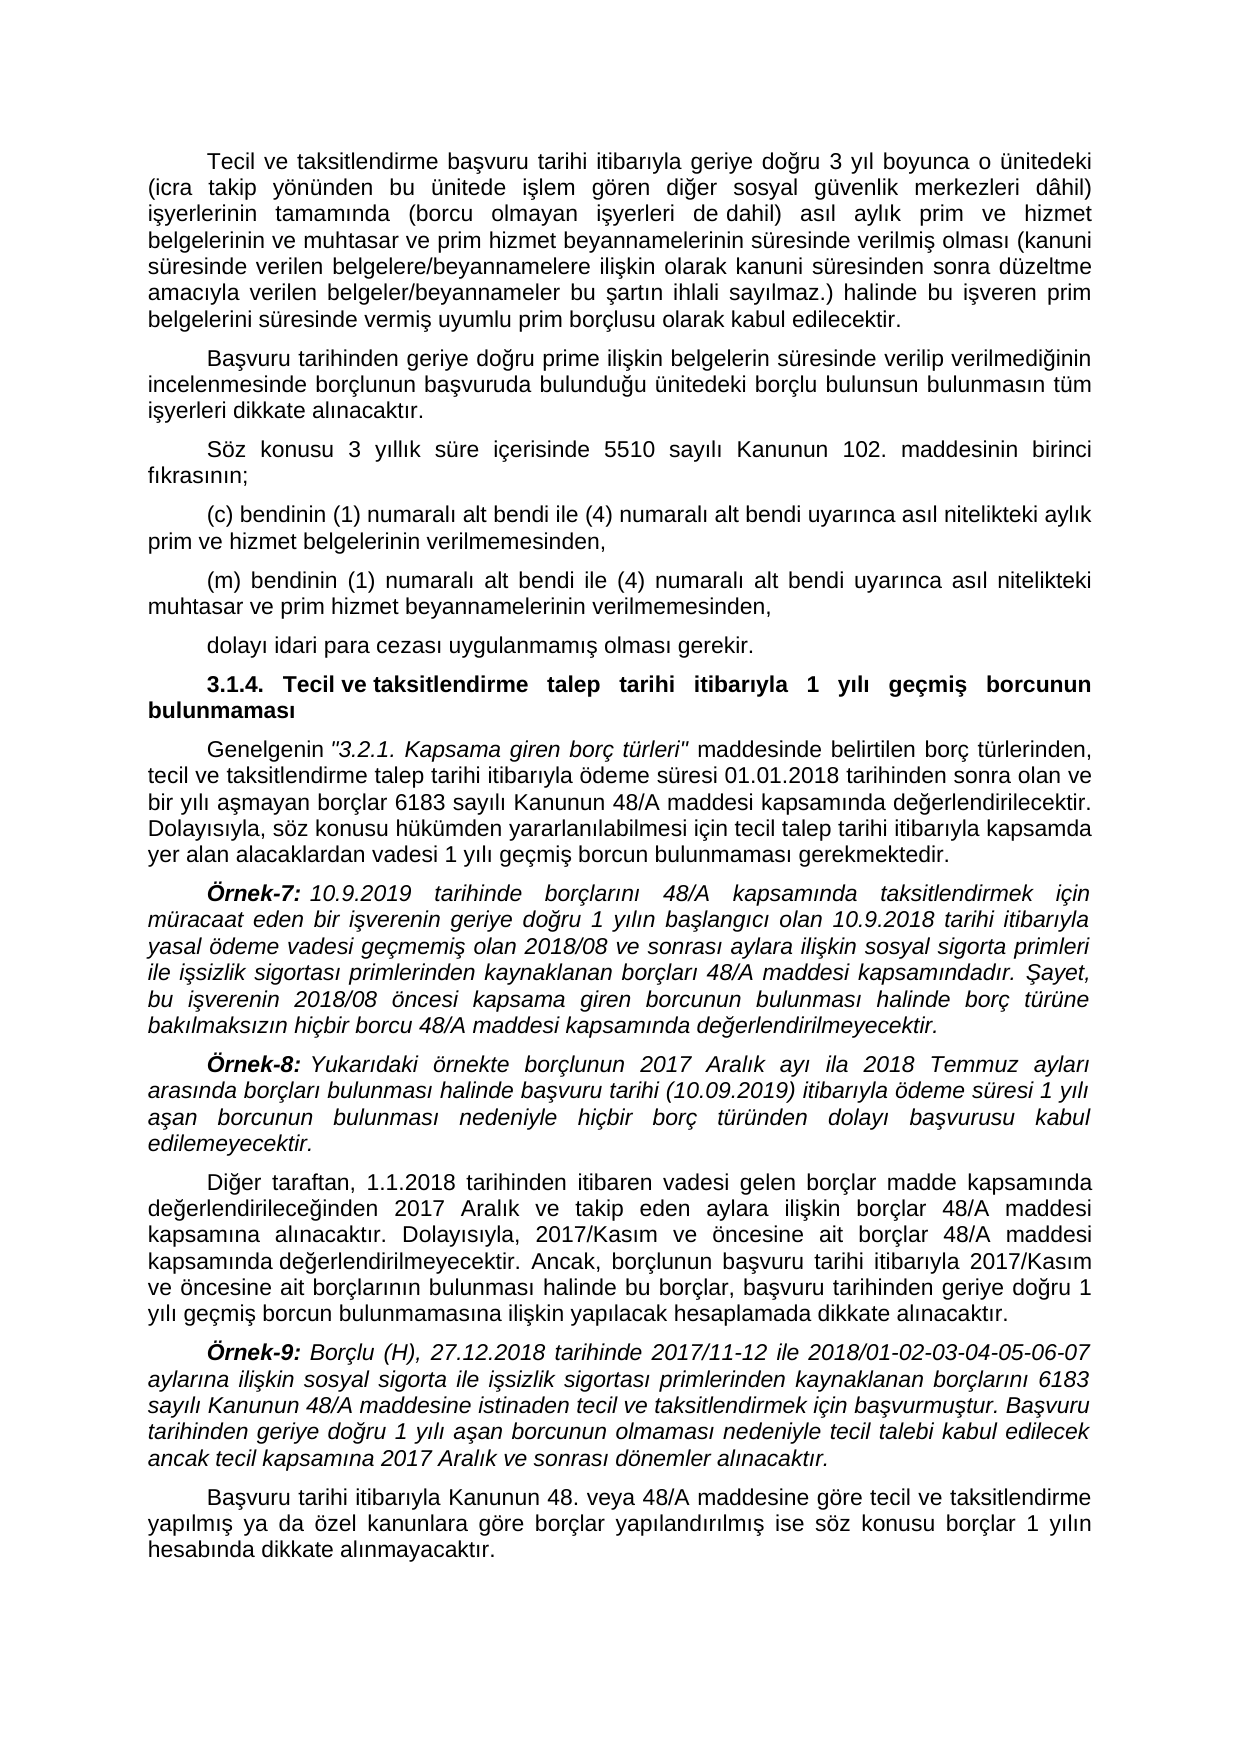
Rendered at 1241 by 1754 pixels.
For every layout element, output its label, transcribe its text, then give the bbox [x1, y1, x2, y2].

text Başvuru tarihi itibarıyla Kanunun 48. veya 48/A maddesine göre tecil ve taksitlendirme yapılmış ya da özel kanunlara göre borçlar yapılandırılmış ise söz konusu borçlar 1 yılın hesabında dikkate alınmayacaktır. [148, 1483, 1093, 1563]
text 3.1.4. Tecil ve taksitlendirme talep tarihi itibarıyla 1 yılı geçmiş borcunun bulunmaması [148, 671, 1093, 723]
text dolayı idari para cezası uygulanmamış olması gerekir. [148, 632, 1093, 658]
text Diğer taraftan, 1.1.2018 tarihinden itibaren vadesi gelen borçlar madde kapsamında değerlendirileceğinden 2017 Aralık ve takip eden aylara ilişkin borçlar 48/A maddesi kapsamına alınacaktır. Dolayısıyla, 2017/Kasım ve öncesine ait borçlar 48/A maddesi kapsamında değerlendirilmeyecektir. Ancak, borçlunun başvuru tarihi itibarıyla 2017/Kasım ve öncesine ait borçlarının bulunması halinde bu borçlar, başvuru tarihinden geriye doğru 1 yılı geçmiş borcun bulunmamasına ilişkin yapılacak hesaplamada dikkate alınacaktır. [148, 1169, 1093, 1327]
text Söz konusu 3 yıllık süre içerisinde 5510 sayılı Kanunun 102. maddesinin birinci fıkrasının; [148, 436, 1093, 489]
text (c) bendinin (1) numaralı alt bendi ile (4) numaralı alt bendi uyarınca asıl nitelikteki aylık prim ve hizmet belgelerinin verilmemesinden, [148, 501, 1093, 554]
text Başvuru tarihinden geriye doğru prime ilişkin belgelerin süresinde verilip verilmediğinin incelenmesinde borçlunun başvuruda bulunduğu ünitedeki borçlu bulunsun bulunmasın tüm işyerleri dikkate alınacaktır. [148, 344, 1093, 424]
text Örnek-9: Borçlu (H), 27.12.2018 tarihinde 2017/11-12 ile 2018/01-02-03-04-05-06-07 aylarına ilişkin sosyal sigorta ile işsizlik sigortası primlerinden kaynaklanan borçlarını 6183 sayılı Kanunun 48/A maddesine istinaden tecil ve taksitlendirmek için başvurmuştur. Başvuru tarihinden geriye doğru 1 yılı aşan borcunun olmaması nedeniyle tecil talebi kabul edilecek ancak tecil kapsamına 2017 Aralık ve sonrası dönemler alınacaktır. [148, 1339, 1093, 1471]
text Tecil ve taksitlendirme başvuru tarihi itibarıyla geriye doğru 3 yıl boyunca o ünitedeki (icra takip yönünden bu ünitede işlem gören diğer sosyal güvenlik merkezleri dâhil) işyerlerinin tamamında (borcu olmayan işyerleri de dahil) asıl aylık prim ve hizmet belgelerinin ve muhtasar ve prim hizmet beyannamelerinin süresinde verilmiş olması (kanuni süresinde verilen belgelere/beyannamelere ilişkin olarak kanuni süresinden sonra düzeltme amacıyla verilen belgeler/beyannameler bu şartın ihlali sayılmaz.) halinde bu işveren prim belgelerini süresinde vermiş uyumlu prim borçlusu olarak kabul edilecektir. [148, 148, 1093, 332]
text Örnek-7: 10.9.2019 tarihinde borçlarını 48/A kapsamında taksitlendirmek için müracaat eden bir işverenin geriye doğru 1 yılın başlangıcı olan 10.9.2018 tarihi itibarıyla yasal ödeme vadesi geçmemiş olan 2018/08 ve sonrası aylara ilişkin sosyal sigorta primleri ile işsizlik sigortası primlerinden kaynaklanan borçları 48/A maddesi kapsamındadır. Şayet, bu işverenin 2018/08 öncesi kapsama giren borcunun bulunması halinde borç türüne bakılmaksızın hiçbir borcu 48/A maddesi kapsamında değerlendirilmeyecektir. [148, 880, 1093, 1038]
text (m) bendinin (1) numaralı alt bendi ile (4) numaralı alt bendi uyarınca asıl nitelikteki muhtasar ve prim hizmet beyannamelerinin verilmemesinden, [148, 567, 1093, 619]
text Genelgenin "3.2.1. Kapsama giren borç türleri" maddesinde belirtilen borç türlerinden, tecil ve taksitlendirme talep tarihi itibarıyla ödeme süresi 01.01.2018 tarihinden sonra olan ve bir yılı aşmayan borçlar 6183 sayılı Kanunun 48/A maddesi kapsamında değerlendirilecektir. Dolayısıyla, söz konusu hükümden yararlanılabilmesi için tecil talep tarihi itibarıyla kapsamda yer alan alacaklardan vadesi 1 yılı geçmiş borcun bulunmaması gerekmektedir. [148, 736, 1093, 868]
text Örnek-8: Yukarıdaki örnekte borçlunun 2017 Aralık ayı ila 2018 Temmuz ayları arasında borçları bulunması halinde başvuru tarihi (10.09.2019) itibarıyla ödeme süresi 1 yılı aşan borcunun bulunması nedeniyle hiçbir borç türünden dolayı başvurusu kabul edilemeyecektir. [148, 1051, 1093, 1156]
